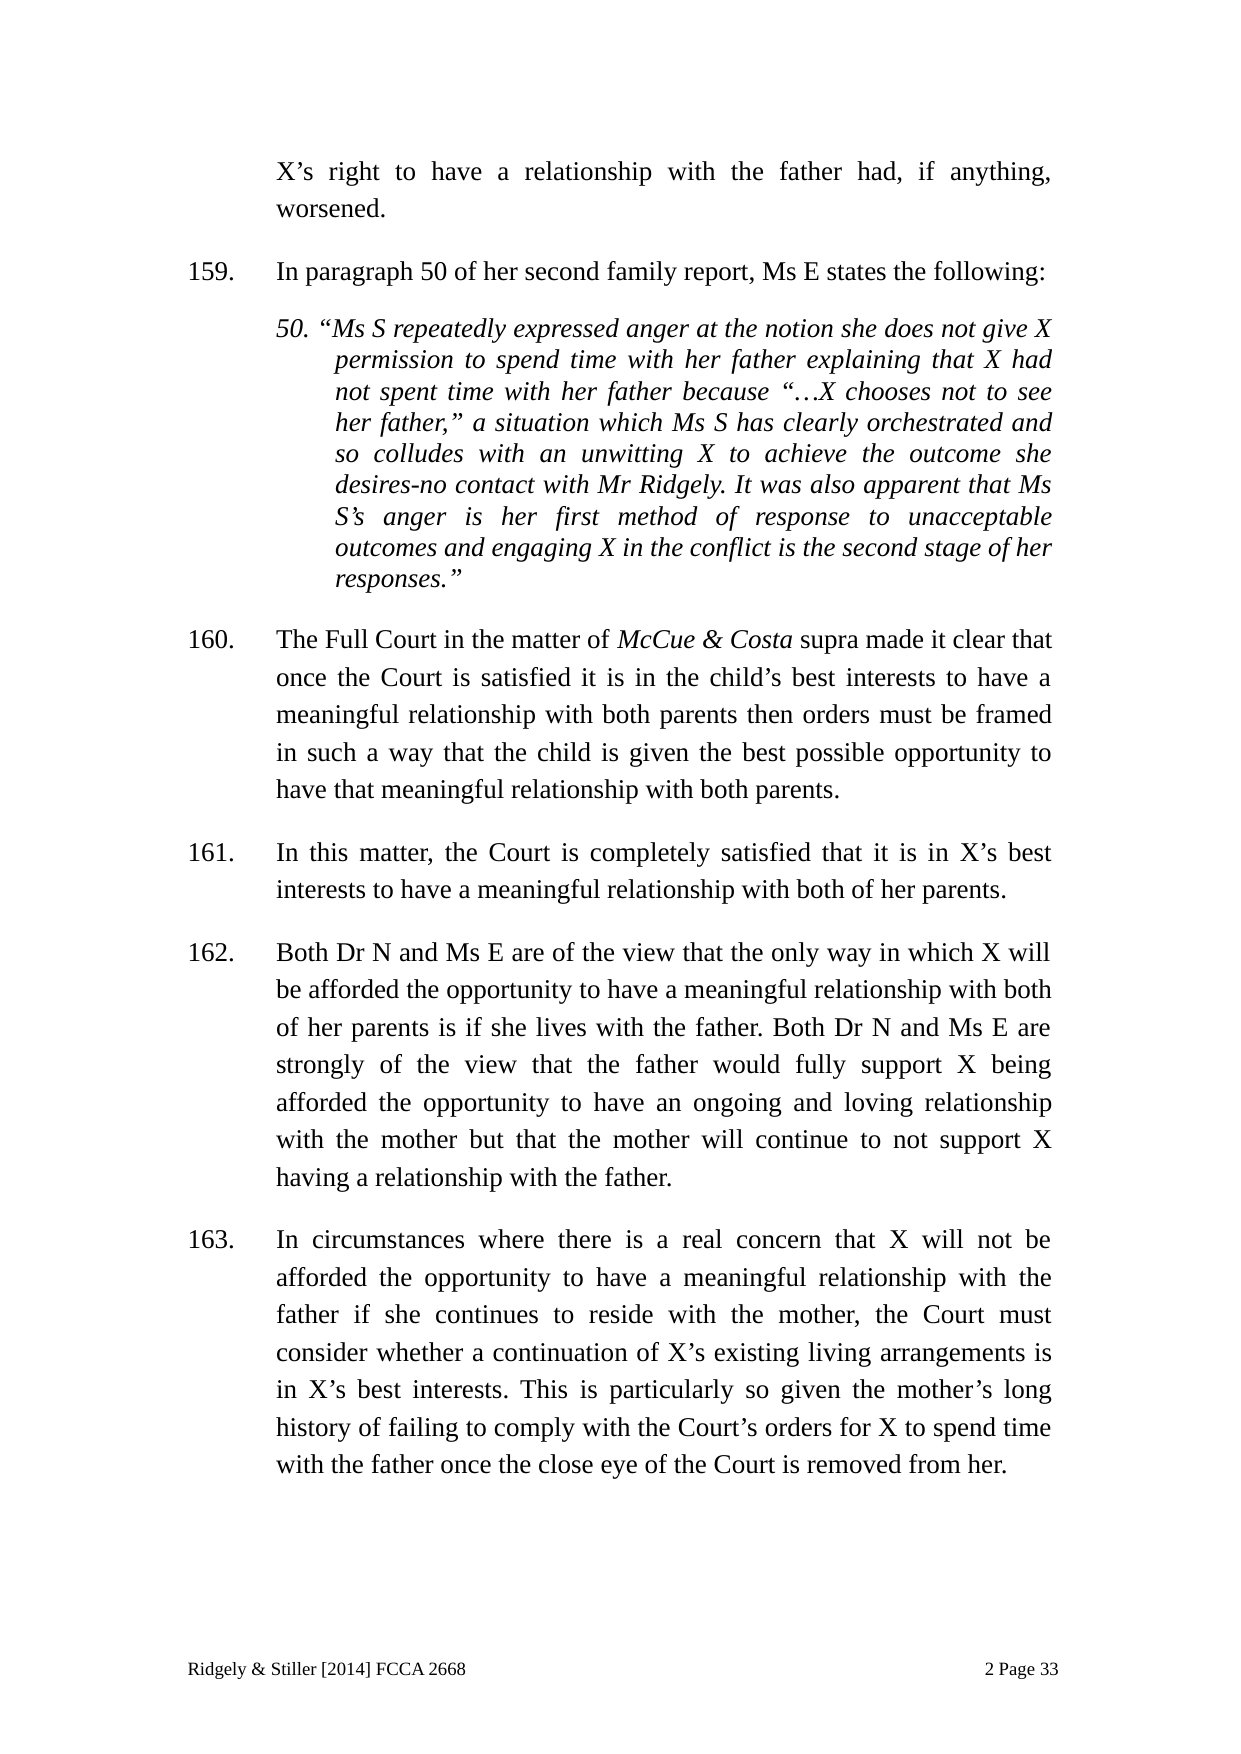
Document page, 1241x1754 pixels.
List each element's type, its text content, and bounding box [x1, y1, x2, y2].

text The Full Court in the matter of McCue & Costa supra made it clear that once the Court is satisfied it is in the child’s best interests to have a meaningful relationship with both parents then orders must be framed in such a way that the child is given the best possible opportunity to have that meaningful relationship with both parents. [187, 619, 1053, 806]
text In this matter, the Court is completely satisfied that it is in X’s best interests to have a meaningful relationship with both of her parents. [187, 831, 1053, 906]
text Both Dr N and Ms E are of the view that the only way in which X will be afforded the opportunity to have a meaningful relationship with both of her parents is if she lives with the father. Both Dr N and Ms E are strongly of the view that the father would fully support X being afforded the opportunity to have an ongoing and loving relationship with the mother but that the mother will continue to not support X having a relationship with the father. [187, 931, 1053, 1194]
text In circumstances where there is a real concern that X will not be afforded the opportunity to have a meaningful relationship with the father if she continues to reside with the mother, the Court must consider whether a continuation of X’s existing living arrangements is in X’s best interests. This is particularly so given the mother’s long history of failing to comply with the Court’s orders for X to spend time with the father once the close eye of the Court is removed from her. [187, 1219, 1053, 1481]
text 50. “Ms S repeatedly expressed anger at the notion she does not give X permission to spend time with her father explaining that X had not spent time with her father because “…X chooses not to see her father,” a situation which Ms S has clearly orchestrated and so colludes with an unwitting X to achieve the outcome she desires-no contact with Mr Ridgely. It was also apparent that Ms S’s anger is her first method of response to unacceptable outcomes and engaging X in the conflict is the second stage of her responses.” [276, 312, 1053, 594]
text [187, 150, 1053, 225]
text In paragraph 50 of her second family report, Ms E states the following: [187, 250, 1053, 287]
